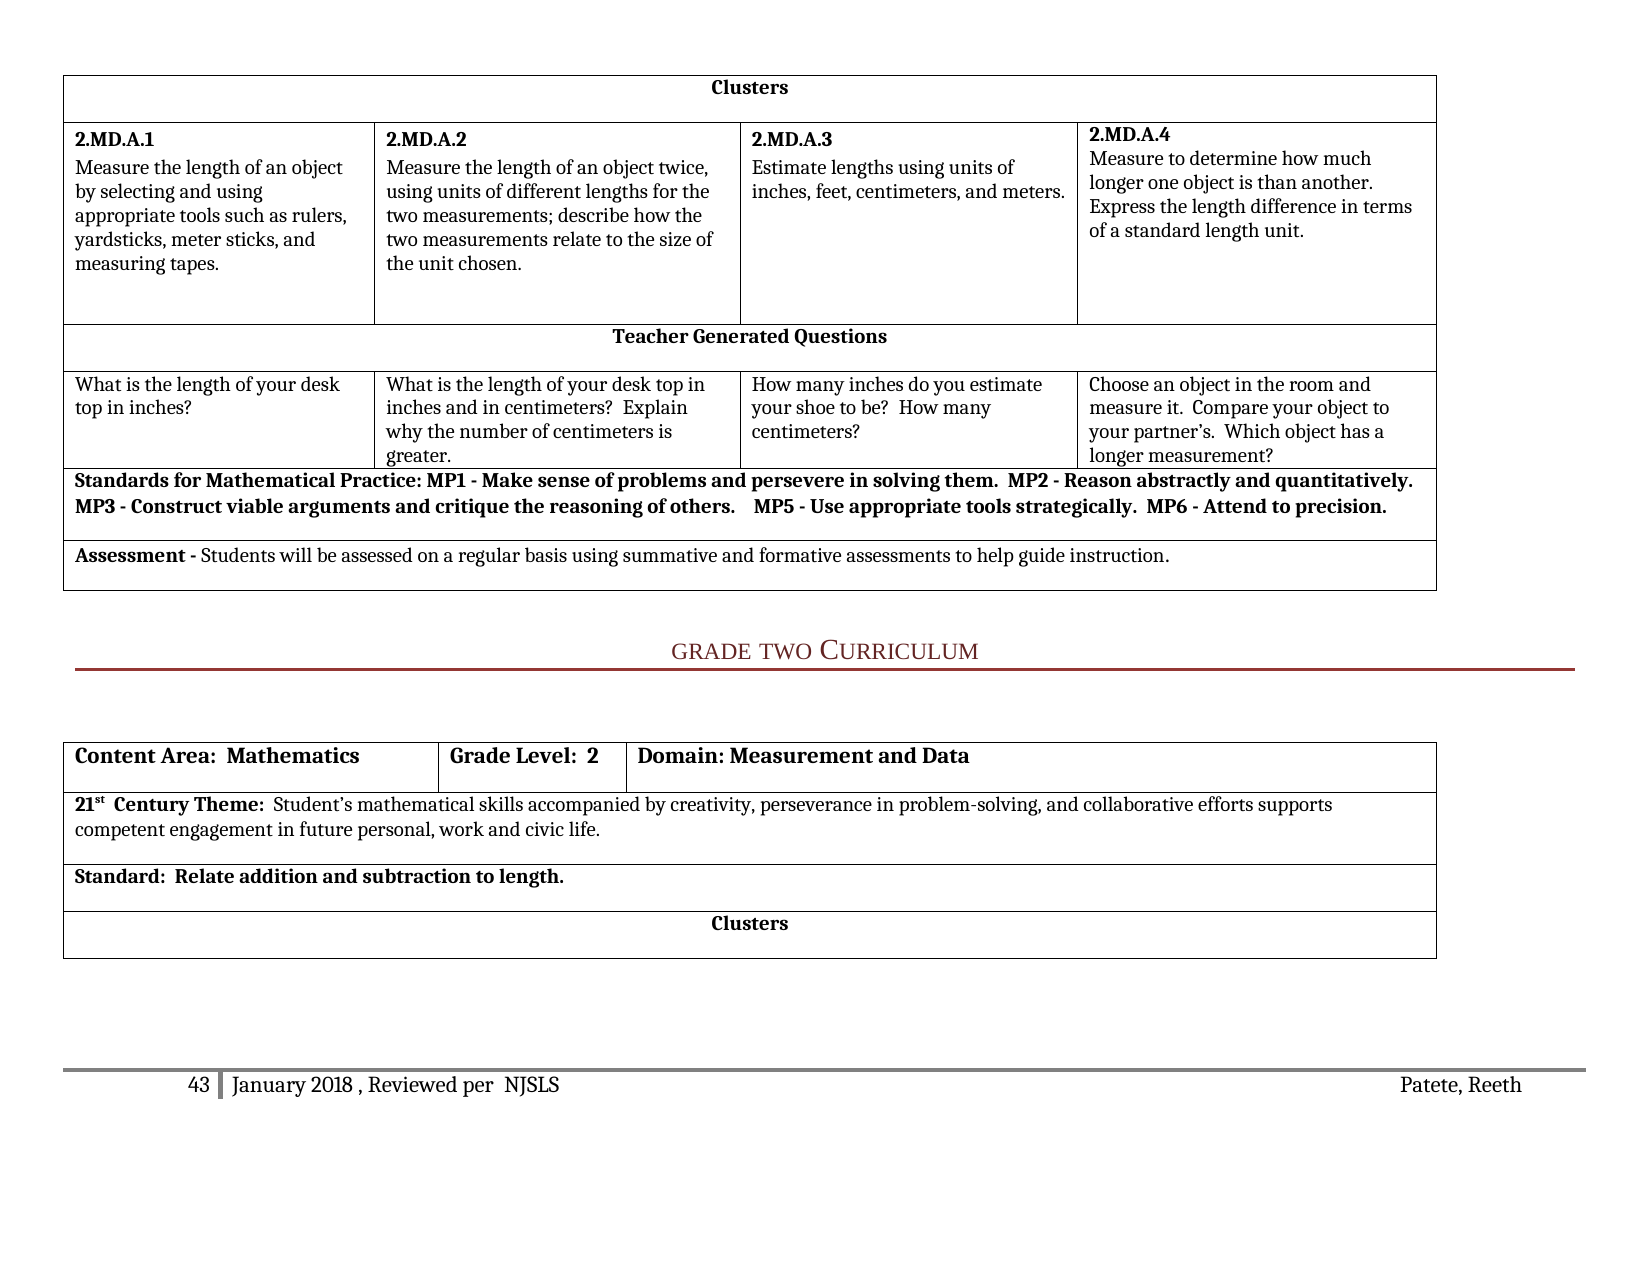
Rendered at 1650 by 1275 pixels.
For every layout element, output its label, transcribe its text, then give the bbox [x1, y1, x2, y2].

table_cell Clusters [64, 912, 1436, 958]
table_cell 2.MD.A.4 Measure to determine how much longer one object is than another. Express the length difference in terms of a standard length unit. [1078, 123, 1436, 324]
table_cell 2.MD.A.1 Measure the length of an object by selecting and using appropriate tools such as rulers, yardsticks, meter sticks, and measuring tapes. [64, 123, 374, 324]
table_cell 21st Century Theme: Student’s mathematical skills accompanied by creativity, perseverance in problem-solving, and collaborative efforts supports competent engagement in future personal, work and civic life. [64, 793, 1436, 864]
table_cell Assessment - Students will be assessed on a regular basis using summative and formative assessments to help guide instruction. [64, 541, 1436, 590]
table_header Domain: Measurement and Data [627, 743, 1436, 792]
table_header Content Area: Mathematics [64, 743, 438, 792]
table_cell Standards for Mathematical Practice: MP1 - Make sense of problems and persevere in solving them. MP2 - Reason abstractly and quantitatively. MP3 - Construct viable arguments and critique the reasoning of others. MP5 - Use appropriate tools strategically. MP6 - Attend to precision. [64, 469, 1436, 540]
table_cell Standard: Relate addition and subtraction to length. [64, 865, 1436, 911]
table_cell How many inches do you estimate your shoe to be? How many centimeters? [741, 372, 1077, 468]
table_cell What is the length of your desk top in inches and in centimeters? Explain why the number of centimeters is greater. [375, 372, 740, 468]
table_cell 2.MD.A.3 Estimate lengths using units of inches, feet, centimeters, and meters. [741, 123, 1077, 324]
table_cell 2.MD.A.2 Measure the length of an object twice, using units of different lengths for the two measurements; describe how the two measurements relate to the size of the unit chosen. [375, 123, 740, 324]
table_cell Clusters [64, 76, 1436, 122]
table_cell What is the length of your desk top in inches? [64, 372, 374, 468]
table_header Grade Level: 2 [439, 743, 626, 792]
text grade two Curriculum [75, 632, 1575, 668]
table_cell Teacher Generated Questions [64, 325, 1436, 371]
table_cell Choose an object in the room and measure it. Compare your object to your partner’s. Which object has a longer measurement? [1078, 372, 1436, 468]
